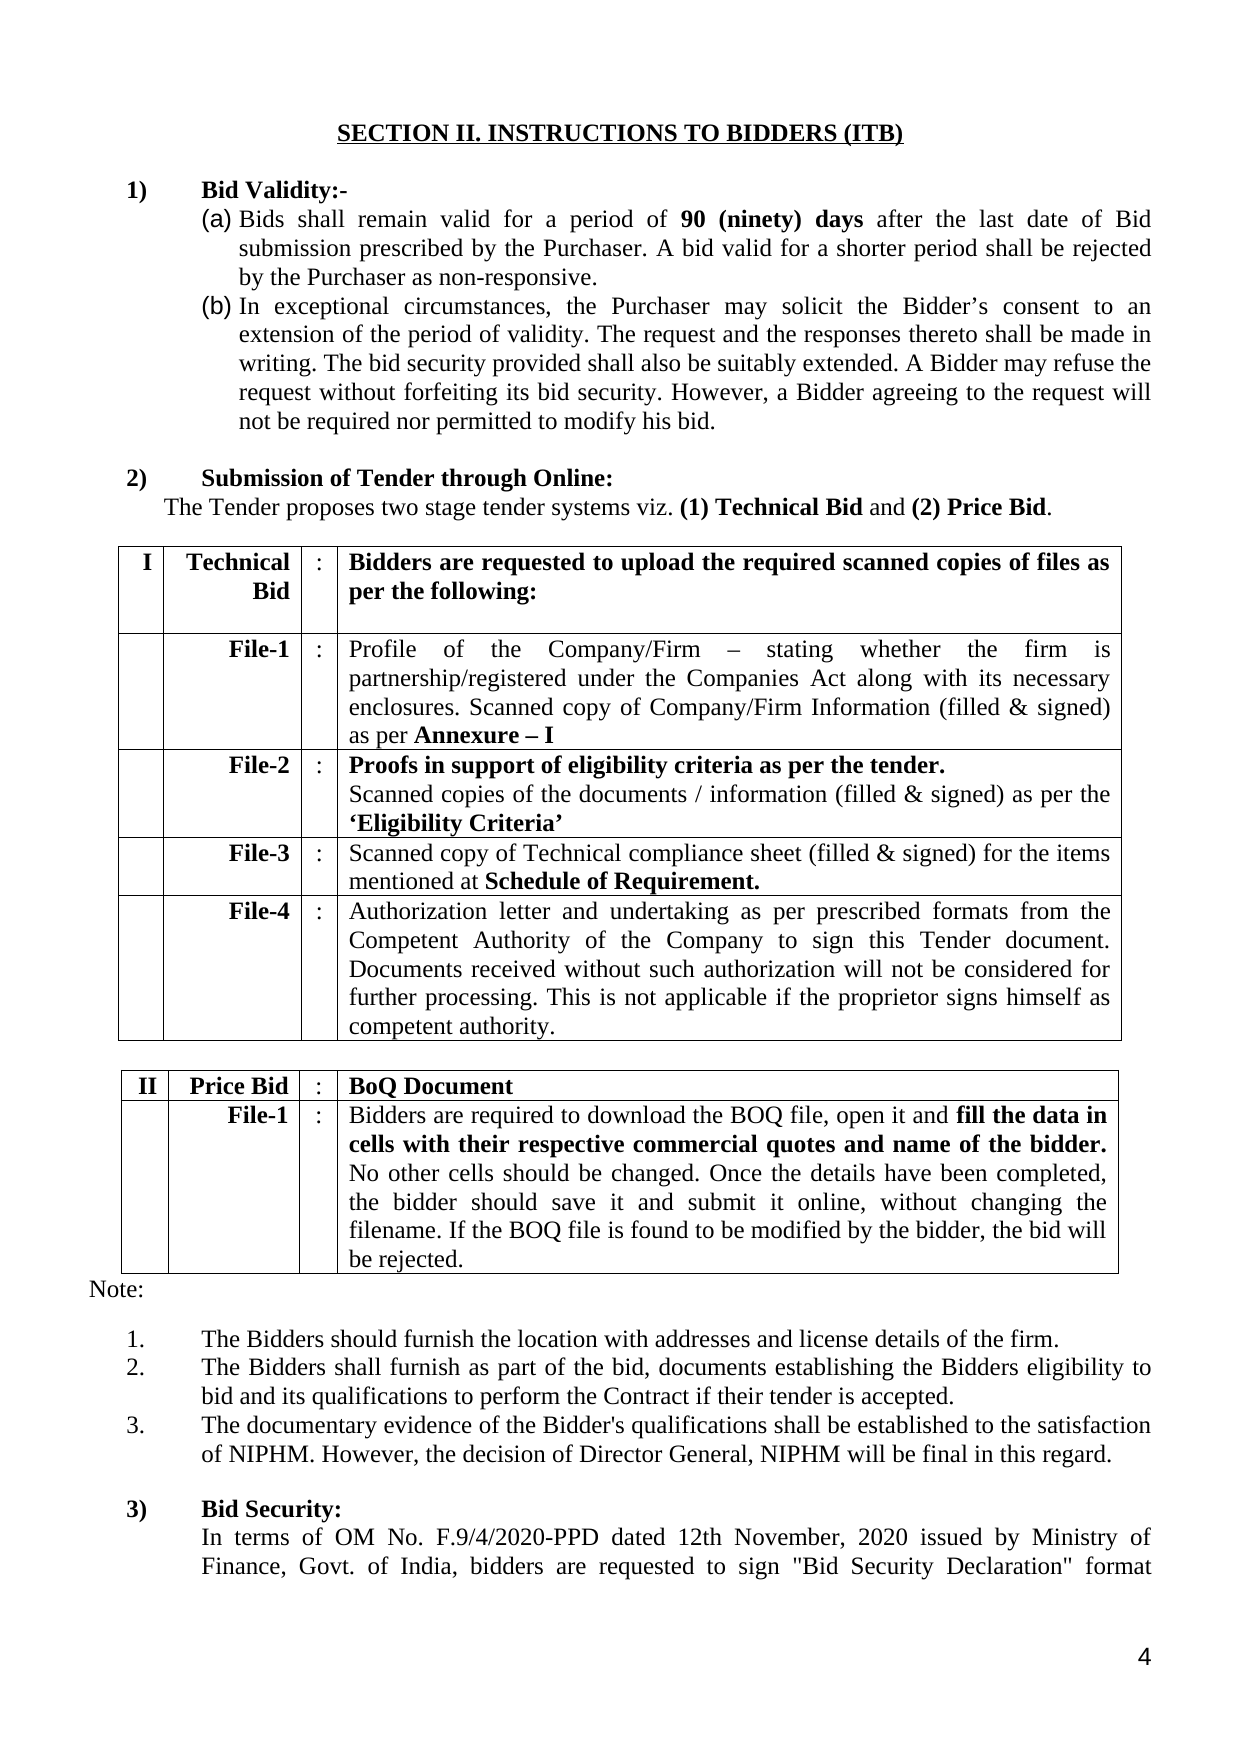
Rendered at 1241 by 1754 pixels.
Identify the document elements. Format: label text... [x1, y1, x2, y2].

list The Bidders shall furnish as part of the bid, documents establishing the Bidders eligibility to bid and its qualifications to perform the Contract if their tender is accepted. [126, 1352, 1152, 1410]
table_header II [122, 1071, 168, 1099]
table_cell [119, 750, 163, 837]
table_header Price Bid [169, 1071, 299, 1099]
table_cell : [302, 634, 337, 749]
table_header I [119, 547, 163, 633]
table_cell [119, 838, 163, 895]
list The Bidders should furnish the location with addresses and license details of the firm. [126, 1324, 1152, 1352]
table_cell Profile of the Company/Firm – stating whether the firm is partnership/registered under the Companies Act along with its necessary enclosures. Scanned copy of Company/Firm Information (filled & signed) as per Annexure – I [338, 634, 1121, 749]
list Bid Security: [126, 1494, 1152, 1522]
text The Tender proposes two stage tender systems viz. (1) Technical Bid and (2) Price Bid. [126, 492, 1152, 521]
table_cell [119, 634, 163, 749]
table_cell : [302, 896, 337, 1040]
table_cell File-4 [164, 896, 301, 1040]
table_header BoQ Document [338, 1071, 1118, 1099]
table_header : [300, 1071, 337, 1099]
list Bids shall remain valid for a period of 90 (ninety) days after the last date of Bid submission prescribed by the Purchaser. A bid valid for a shorter period shall be rejected by the Purchaser as non-responsive. [201, 204, 1152, 291]
list Submission of Tender through Online: [126, 463, 1152, 492]
table_cell Bidders are required to download the BOQ file, open it and fill the data in cells with their respective commercial quotes and name of the bidder. No other cells should be changed. Once the details have been completed, the bidder should save it and submit it online, without changing the filename. If the BOQ file is found to be modified by the bidder, the bid will be rejected. [338, 1101, 1118, 1273]
table_cell File-1 [164, 634, 301, 749]
table_header Technical Bid [164, 547, 301, 633]
list Bid Validity:- [126, 176, 1152, 204]
table_cell : [302, 838, 337, 895]
table_cell : [302, 750, 337, 837]
list In exceptional circumstances, the Purchaser may solicit the Bidder’s consent to an extension of the period of validity. The request and the responses thereto shall be made in writing. The bid security provided shall also be suitably extended. A Bidder may refuse the request without forfeiting its bid security. However, a Bidder agreeing to the request will not be required nor permitted to modify his bid. [201, 291, 1152, 434]
table_cell File-1 [169, 1101, 299, 1273]
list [201, 1522, 1152, 1580]
table_cell : [300, 1101, 337, 1273]
table_cell [119, 896, 163, 1040]
table_cell Scanned copy of Technical compliance sheet (filled & signed) for the items mentioned at Schedule of Requirement. [338, 838, 1121, 895]
text Note: [89, 1274, 1152, 1303]
table_header Bidders are requested to upload the required scanned copies of files as per the following: [338, 547, 1121, 633]
table_cell File-3 [164, 838, 301, 895]
text SECTION II. INSTRUCTIONS TO BIDDERS (ITB) [89, 118, 1152, 147]
table_cell [122, 1101, 168, 1273]
table_header : [302, 547, 337, 633]
table_cell Proofs in support of eligibility criteria as per the tender. Scanned copies of the documents / information (filled & signed) as per the ‘Eligibility Criteria’ [338, 750, 1121, 837]
table_cell Authorization letter and undertaking as per prescribed formats from the Competent Authority of the Company to sign this Tender document. Documents received without such authorization will not be considered for further processing. This is not applicable if the proprietor signs himself as competent authority. [338, 896, 1121, 1040]
list The documentary evidence of the Bidder's qualifications shall be established to the satisfaction of NIPHM. However, the decision of Director General, NIPHM will be final in this regard. [126, 1410, 1152, 1467]
table_cell File-2 [164, 750, 301, 837]
